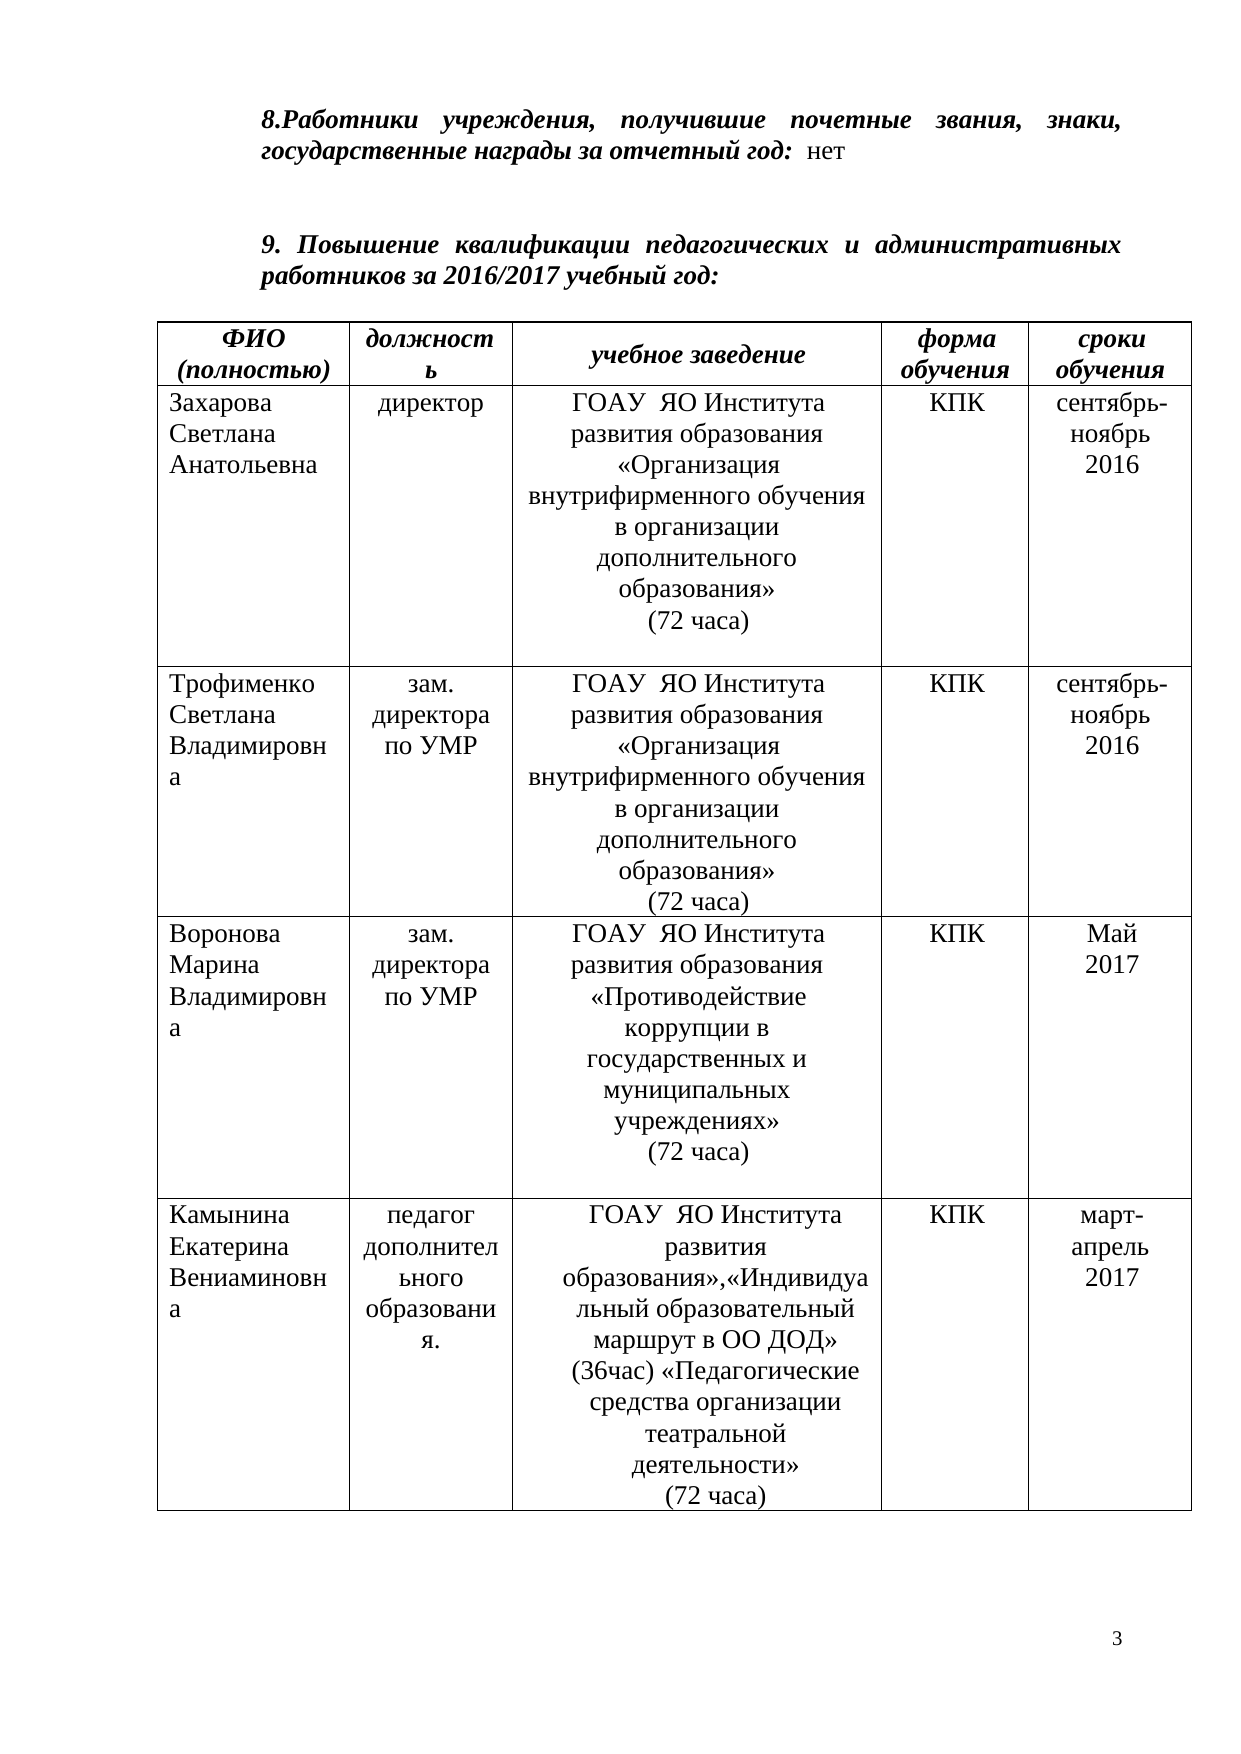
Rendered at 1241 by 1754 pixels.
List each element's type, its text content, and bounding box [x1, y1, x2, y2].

table_header должность [350, 323, 512, 385]
table_cell ГОАУ ЯО Института развития образования»,«Индивидуальный образовательный маршрут в ОО ДОД» (36час) «Педагогические средства организации театральной деятельности» (72 часа) [513, 1199, 881, 1510]
table_cell зам. директора по УМР [350, 667, 512, 916]
table_cell Май 2017 [1029, 917, 1191, 1198]
table_header ФИО (полностью) [158, 323, 349, 385]
table_header форма обучения [882, 323, 1028, 385]
table_cell сентябрь-ноябрь 2016 [1029, 386, 1191, 666]
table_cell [350, 1199, 512, 1510]
table_cell КПК [882, 917, 1028, 1198]
table_cell март-апрель 2017 [1029, 1199, 1191, 1510]
table_cell сентябрь-ноябрь 2016 [1029, 667, 1191, 916]
table_cell ГОАУ ЯО Института развития образования «Организация внутрифирменного обучения в организации дополнительного образования» (72 часа) [513, 667, 881, 916]
table_header сроки обучения [1029, 323, 1191, 385]
table_cell Трофименко Светлана Владимировна [158, 667, 349, 916]
table_cell директор [350, 386, 512, 666]
table_cell зам. директора по УМР [350, 917, 512, 1198]
text 8.Работники учреждения, получившие почетные звания, знаки, государственные награды за отчетный год: нет [261, 103, 1122, 166]
text 9. Повышение квалификации педагогических и административных работников за 2016/2017 учебный год: [261, 228, 1122, 290]
table_cell Захарова Светлана Анатольевна [158, 386, 349, 666]
table_header учебное заведение [513, 323, 881, 385]
table_cell Камынина Екатерина Вениаминовна [158, 1199, 349, 1510]
table_cell Воронова Марина Владимировна [158, 917, 349, 1198]
table_cell ГОАУ ЯО Института развития образования «Противодействие коррупции в государственных и муниципальных учреждениях» (72 часа) [513, 917, 881, 1198]
table_cell КПК [882, 386, 1028, 666]
table_cell ГОАУ ЯО Института развития образования «Организация внутрифирменного обучения в организации дополнительного образования» (72 часа) [513, 386, 881, 666]
table_cell КПК [882, 1199, 1028, 1510]
table_cell КПК [882, 667, 1028, 916]
